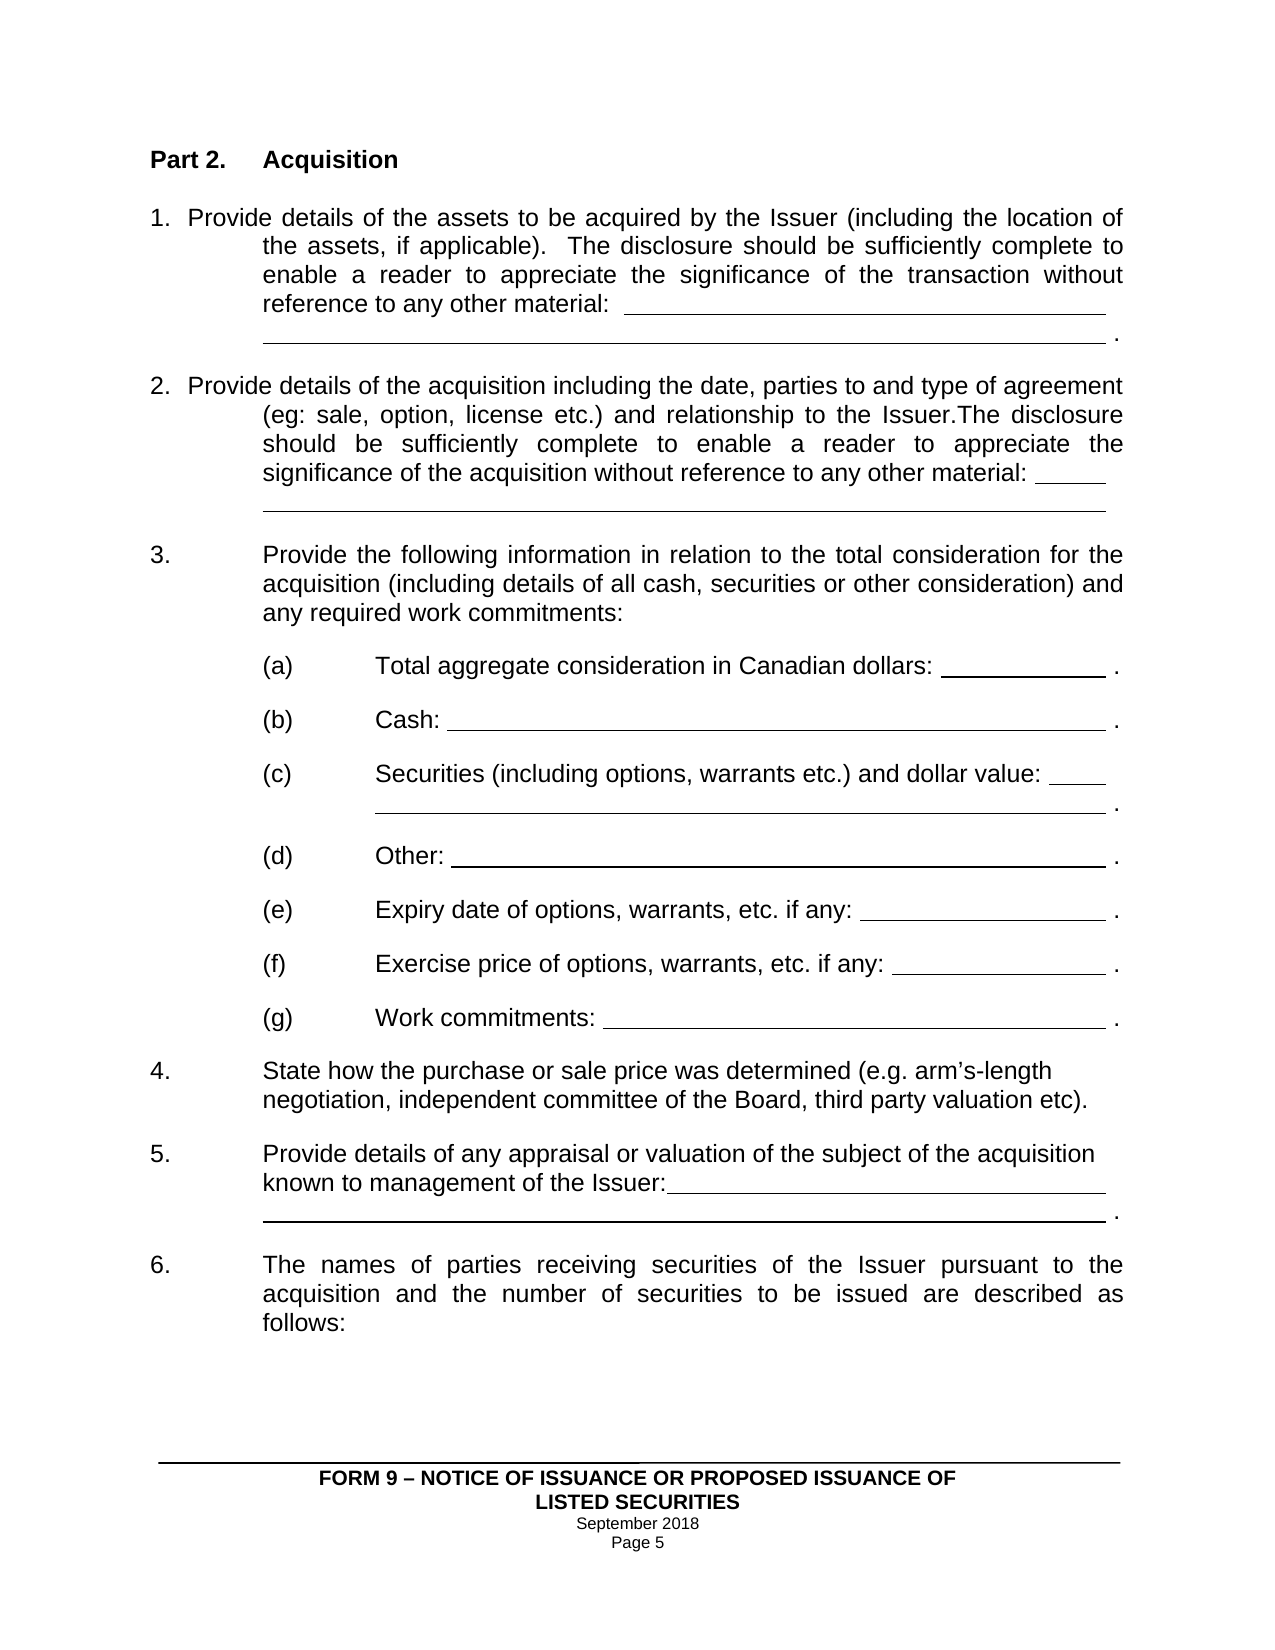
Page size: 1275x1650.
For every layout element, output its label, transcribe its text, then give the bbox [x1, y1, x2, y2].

list Work commitments: . [262, 1002, 1125, 1031]
list . [150, 787, 1125, 816]
list Provide the following information in relation to the total consideration for the acquisition (including details of all cash, securities or other consideration) and any required work commitments: [150, 540, 1125, 626]
list Securities (including options, warrants etc.) and dollar value: [262, 759, 1125, 787]
list Provide details of the acquisition including the date, parties to and type of agreement (eg: sale, option, license etc.) and relationship to the Issuer.The disclosure should be sufficiently complete to enable a reader to appreciate the significance of the acquisition without reference to any other material: [150, 371, 1125, 486]
list Exercise price of options, warrants, etc. if any: . [262, 949, 1125, 977]
list Cash: . [262, 705, 1125, 734]
list Provide details of the assets to be acquired by the Issuer (including the location of the assets, if applicable). The disclosure should be sufficiently complete to enable a reader to appreciate the significance of the transaction without reference to any other material: [150, 202, 1125, 317]
list . [150, 1196, 1125, 1225]
list Other: . [262, 841, 1125, 870]
list . [150, 317, 1125, 346]
list Total aggregate consideration in Canadian dollars: . [262, 651, 1125, 680]
list Expiry date of options, warrants, etc. if any: . [262, 895, 1125, 924]
list The names of parties receiving securities of the Issuer pursuant to the acquisition and the number of securities to be issued are described as follows: [150, 1250, 1125, 1365]
text Part 2. Acquisition [150, 145, 1125, 174]
list Provide details of any appraisal or valuation of the subject of the acquisition known to management of the Issuer: [150, 1139, 1125, 1196]
list State how the purchase or sale price was determined (e.g. arm’s-length negotiation, independent committee of the Board, third party valuation etc). [150, 1056, 1125, 1114]
